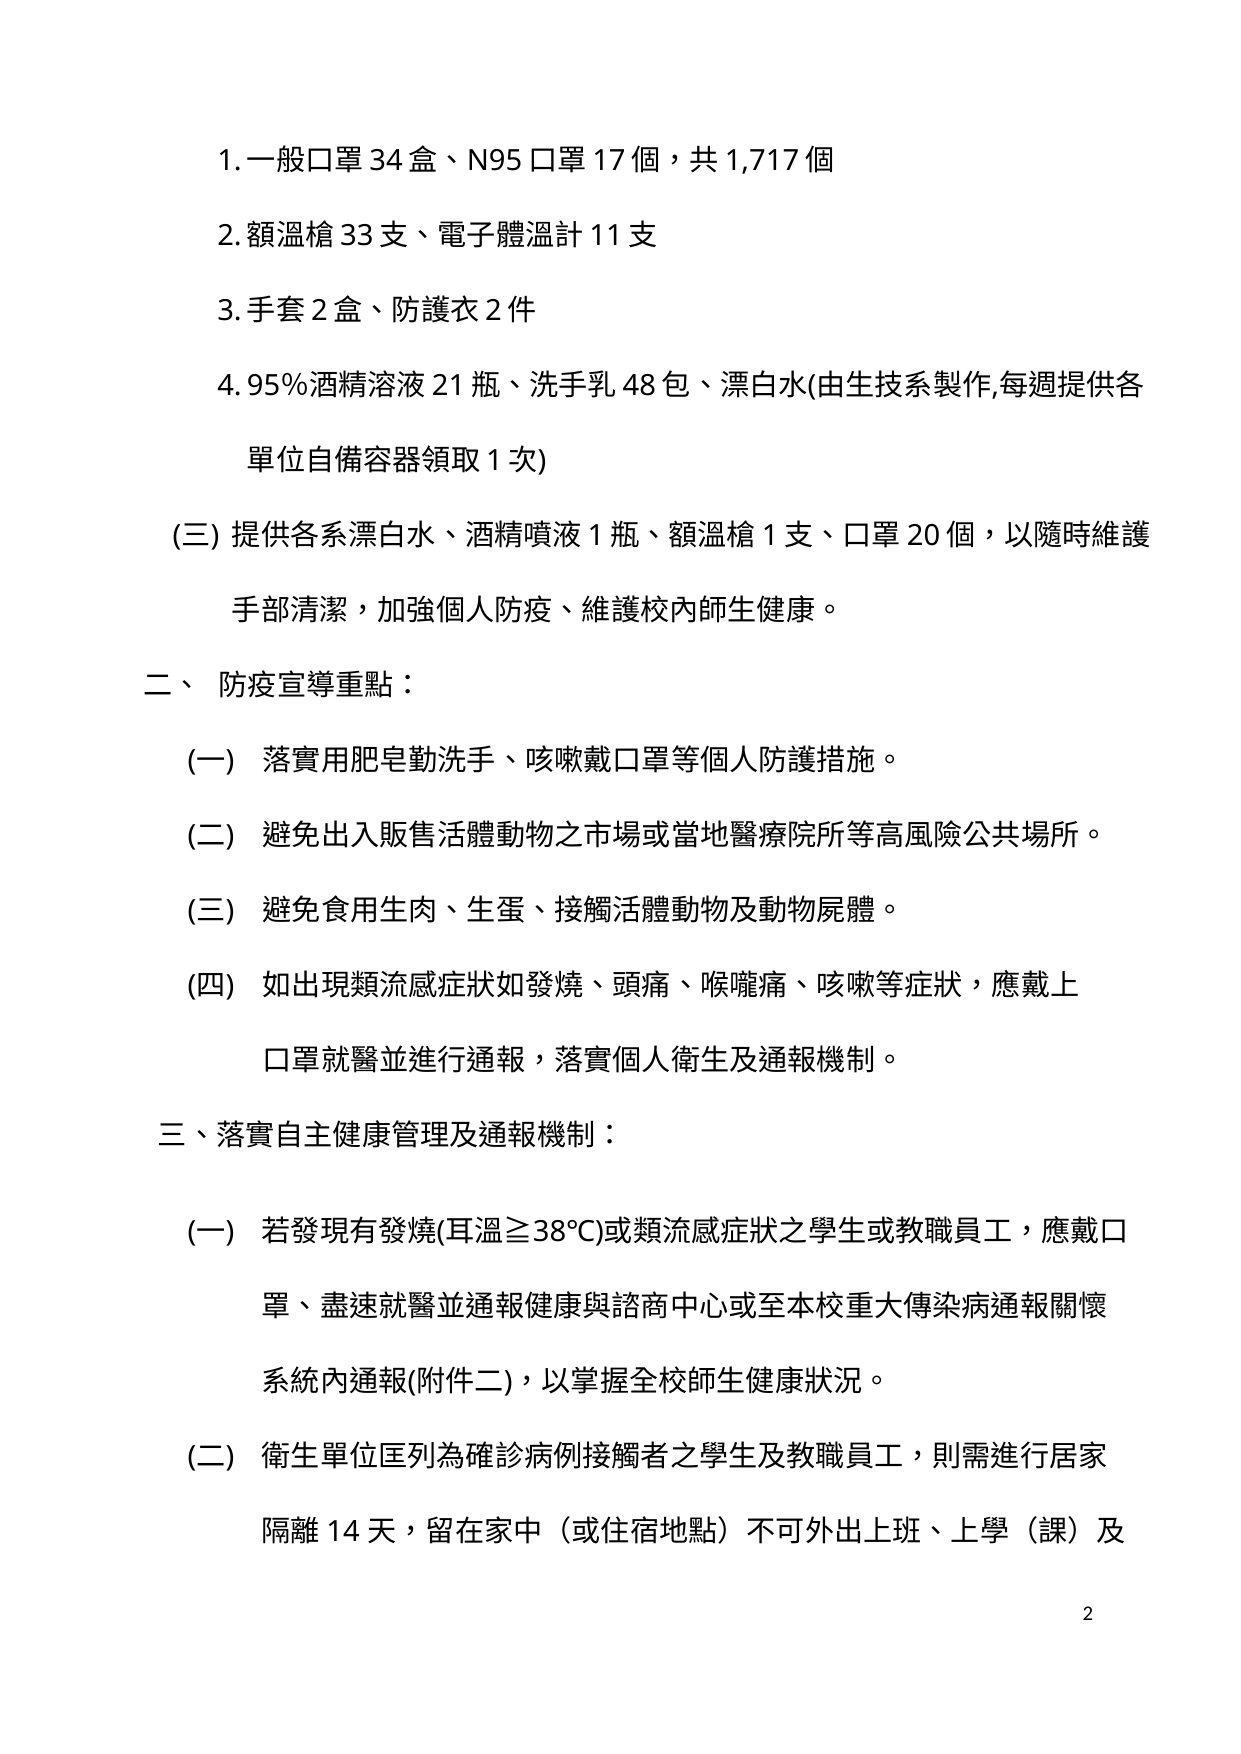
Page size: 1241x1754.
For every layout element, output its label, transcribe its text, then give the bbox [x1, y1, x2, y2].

list 若發現有發燒(耳溫≧38℃)或類流感症狀之學生或教職員工，應戴口罩、盡速就醫並通報健康與諮商中心或至本校重大傳染病通報關懷系統內通報(附件二)，以掌握全校師生健康狀況。 [187, 1191, 1132, 1416]
list 提供各系漂白水、酒精噴液1瓶、額溫槍1支、口罩20個，以隨時維護手部清潔，加強個人防疫、維護校內師生健康。 [172, 495, 1172, 645]
list 手套2盒、防護衣2件 [164, 270, 1172, 345]
list 落實用肥皂勤洗手、咳嗽戴口罩等個人防護措施。 [187, 720, 1093, 795]
list 防疫宣導重點： [143, 645, 1177, 720]
list 如出現類流感症狀如發燒、頭痛、喉嚨痛、咳嗽等症狀，應戴上口罩就醫並進行通報，落實個人衛生及通報機制。 [187, 945, 1093, 1095]
list 95％酒精溶液21瓶、洗手乳48包、漂白水(由生技系製作,每週提供各單位自備容器領取1次) [217, 345, 1172, 495]
list 避免食用生肉、生蛋、接觸活體動物及動物屍體。 [187, 870, 1093, 945]
list 避免出入販售活體動物之市場或當地醫療院所等高風險公共場所。 [187, 795, 1093, 870]
list 一般口罩34盒、N95口罩17個，共1,717個 [164, 120, 1172, 195]
list 額溫槍33支、電子體溫計11支 [164, 195, 1172, 270]
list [187, 1416, 1132, 1566]
text 三、落實自主健康管理及通報機制： [158, 1095, 1093, 1170]
